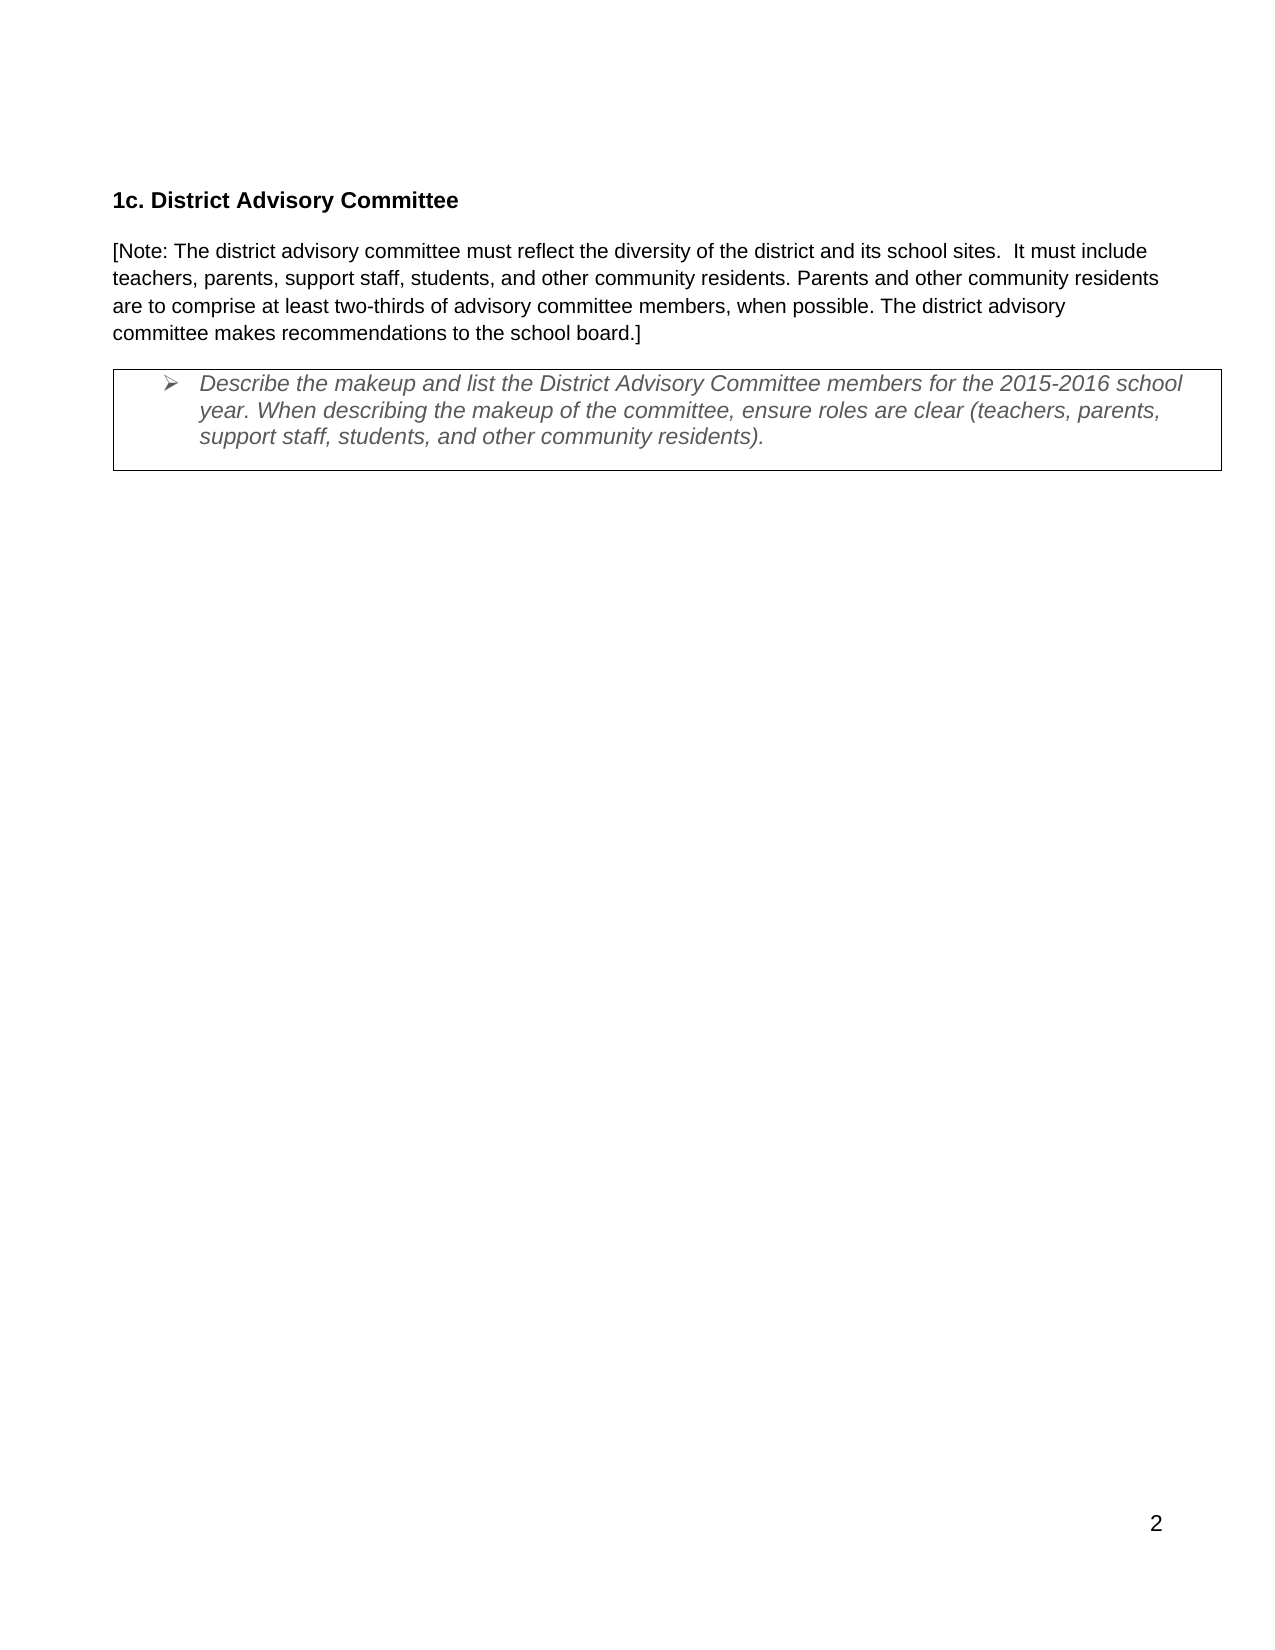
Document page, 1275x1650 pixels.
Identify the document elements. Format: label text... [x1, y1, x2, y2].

text [Note: The district advisory committee must reflect the diversity of the district and its school sites. It must include teachers, parents, support staff, students, and other community residents. Parents and other community residents are to comprise at least two-thirds of advisory committee members, when possible. The district advisory committee makes recommendations to the school board.] [112, 238, 1162, 345]
text 1c. District Advisory Committee [112, 187, 1162, 214]
table_header Describe the makeup and list the District Advisory Committee members for the 2015-2016 school year. When describing the makeup of the committee, ensure roles are clear (teachers, parents, support staff, students, and other community residents). [114, 370, 1221, 470]
